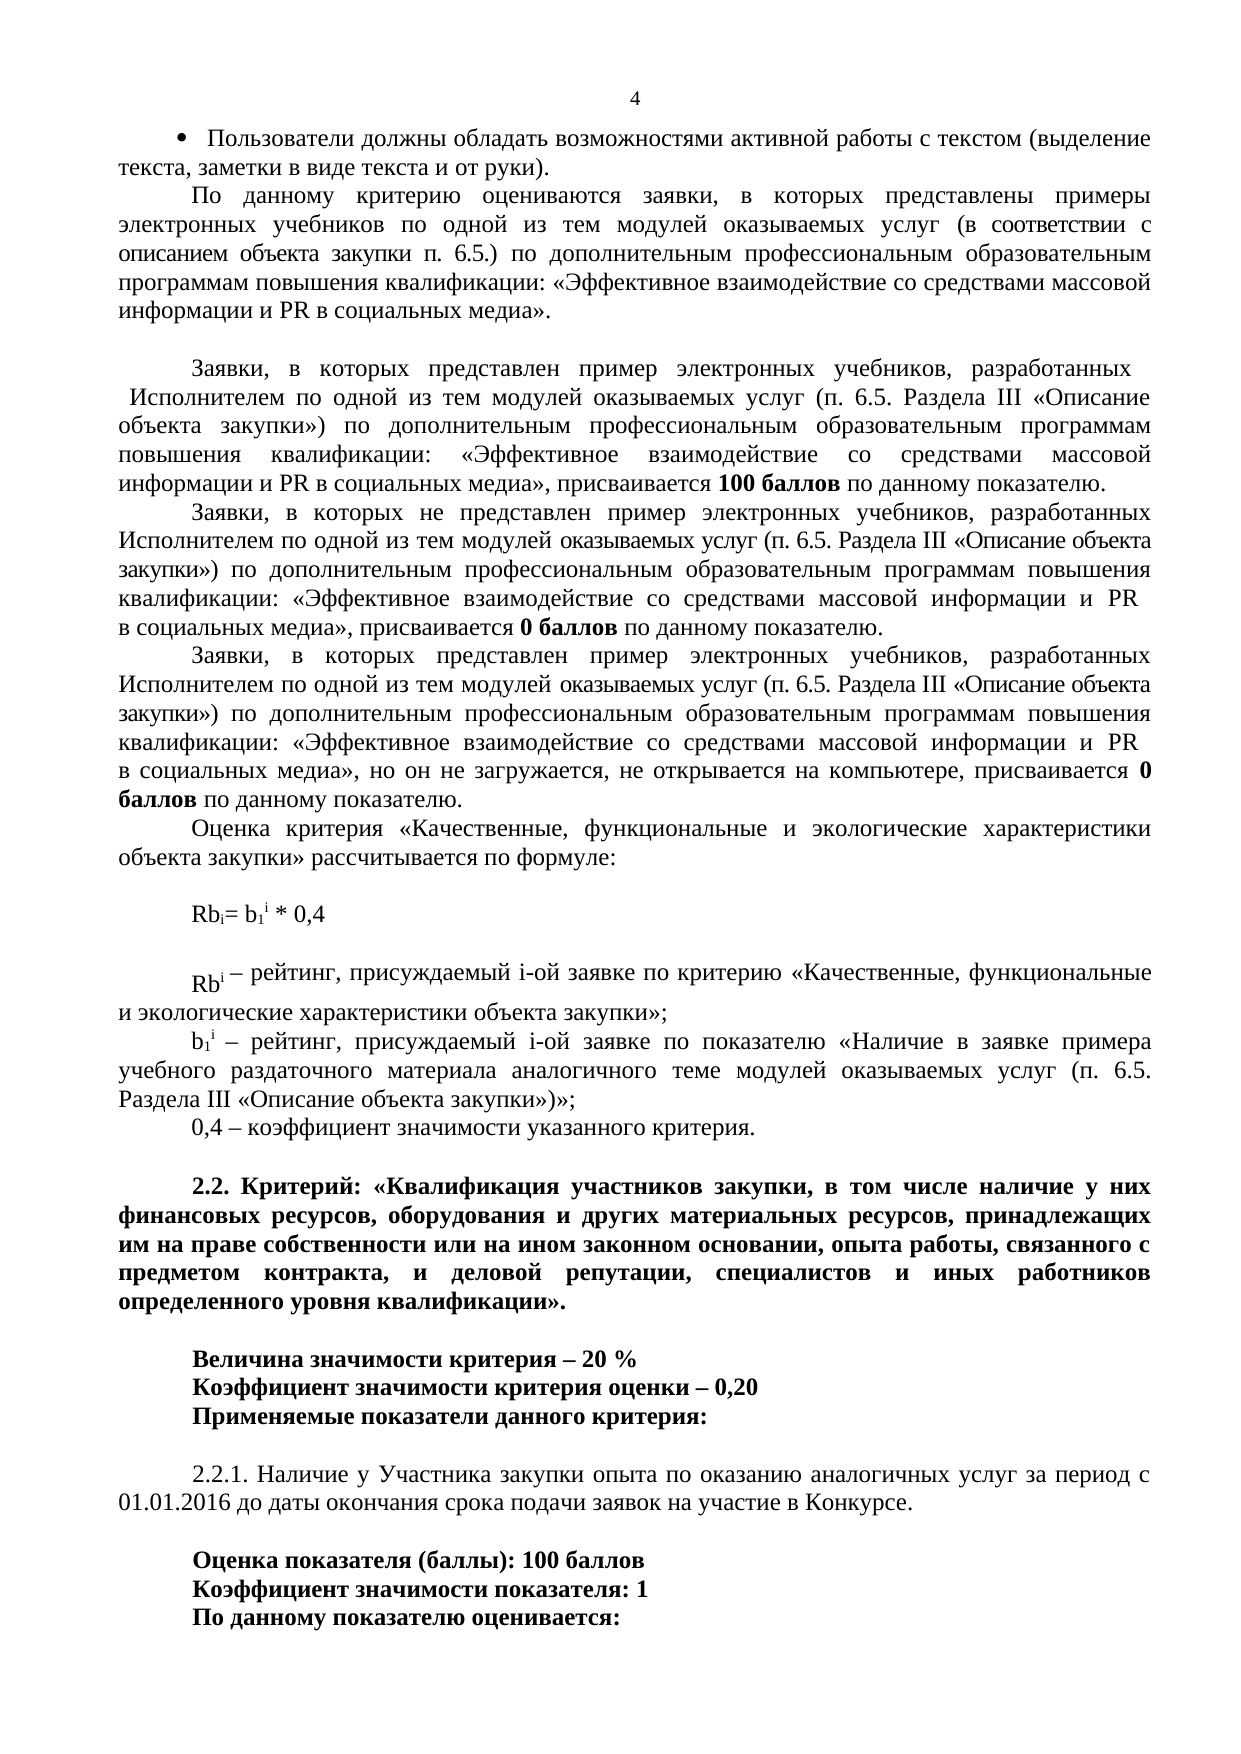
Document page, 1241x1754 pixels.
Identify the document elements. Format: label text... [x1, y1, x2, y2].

text Заявки, в которых не представлен пример электронных учебников, разработанных Исполнителем по одной из тем модулей оказываемых услуг (п. 6.5. Раздела III «Описание объекта закупки») по дополнительным профессиональным образовательным программам повышения квалификации: «Эффективное взаимодействие со средствами массовой информации и PR в социальных медиа», присваивается 0 баллов по данному показателю. [118, 497, 1152, 640]
text Коэффициент значимости критерия оценки – 0,20 [118, 1372, 1152, 1401]
text 2.2. Критерий: «Квалификация участников закупки, в том числе наличие у них финансовых ресурсов, оборудования и других материальных ресурсов, принадлежащих им на праве собственности или на ином законном основании, опыта работы, связанного с предметом контракта, и деловой репутации, специалистов и иных работников определенного уровня квалификации». [118, 1171, 1152, 1315]
text Коэффициент значимости показателя: 1 [118, 1574, 1152, 1602]
text Оценка показателя (баллы): 100 баллов [118, 1545, 1152, 1574]
text 0,4 – коэффициент значимости указанного критерия. [118, 1112, 1152, 1141]
text Rbi – рейтинг, присуждаемый i-ой заявке по критерию «Качественные, функциональные и экологические характеристики объекта закупки»; [118, 957, 1152, 1026]
text 2.2.1. Наличие у Участника закупки опыта по оказанию аналогичных услуг за период с 01.01.2016 до даты окончания срока подачи заявок на участие в Конкурсе. [118, 1459, 1152, 1516]
list Пользователи должны обладать возможностями активной работы с текстом (выделение текста, заметки в виде текста и от руки). [118, 123, 1152, 180]
text Величина значимости критерия – 20 % [118, 1344, 1152, 1372]
text Применяемые показатели данного критерия: [118, 1401, 1152, 1430]
text b1i – рейтинг, присуждаемый i-ой заявке по показателю «Наличие в заявке примера учебного раздаточного материала аналогичного теме модулей оказываемых услуг (п. 6.5. Раздела III «Описание объекта закупки»)»; [118, 1026, 1152, 1112]
text Заявки, в которых представлен пример электронных учебников, разработанных Исполнителем по одной из тем модулей оказываемых услуг (п. 6.5. Раздела III «Описание объекта закупки») по дополнительным профессиональным образовательным программам повышения квалификации: «Эффективное взаимодействие со средствами массовой информации и PR в социальных медиа», но он не загружается, не открывается на компьютере, присваивается 0 баллов по данному показателю. [118, 640, 1152, 813]
text Заявки, в которых представлен пример электронных учебников, разработанных Исполнителем по одной из тем модулей оказываемых услуг (п. 6.5. Раздела III «Описание объекта закупки») по дополнительным профессиональным образовательным программам повышения квалификации: «Эффективное взаимодействие со средствами массовой информации и PR в социальных медиа», присваивается 100 баллов по данному показателю. [118, 353, 1152, 497]
text По данному показателю оценивается: [118, 1602, 1152, 1631]
text Rbi= b1i * 0,4 [118, 899, 1152, 928]
text По данному критерию оцениваются заявки, в которых представлены примеры электронных учебников по одной из тем модулей оказываемых услуг (в соответствии с описанием объекта закупки п. 6.5.) по дополнительным профессиональным образовательным программам повышения квалификации: «Эффективное взаимодействие со средствами массовой информации и PR в социальных медиа». [118, 180, 1152, 324]
text Оценка критерия «Качественные, функциональные и экологические характеристики объекта закупки» рассчитывается по формуле: [118, 813, 1152, 870]
